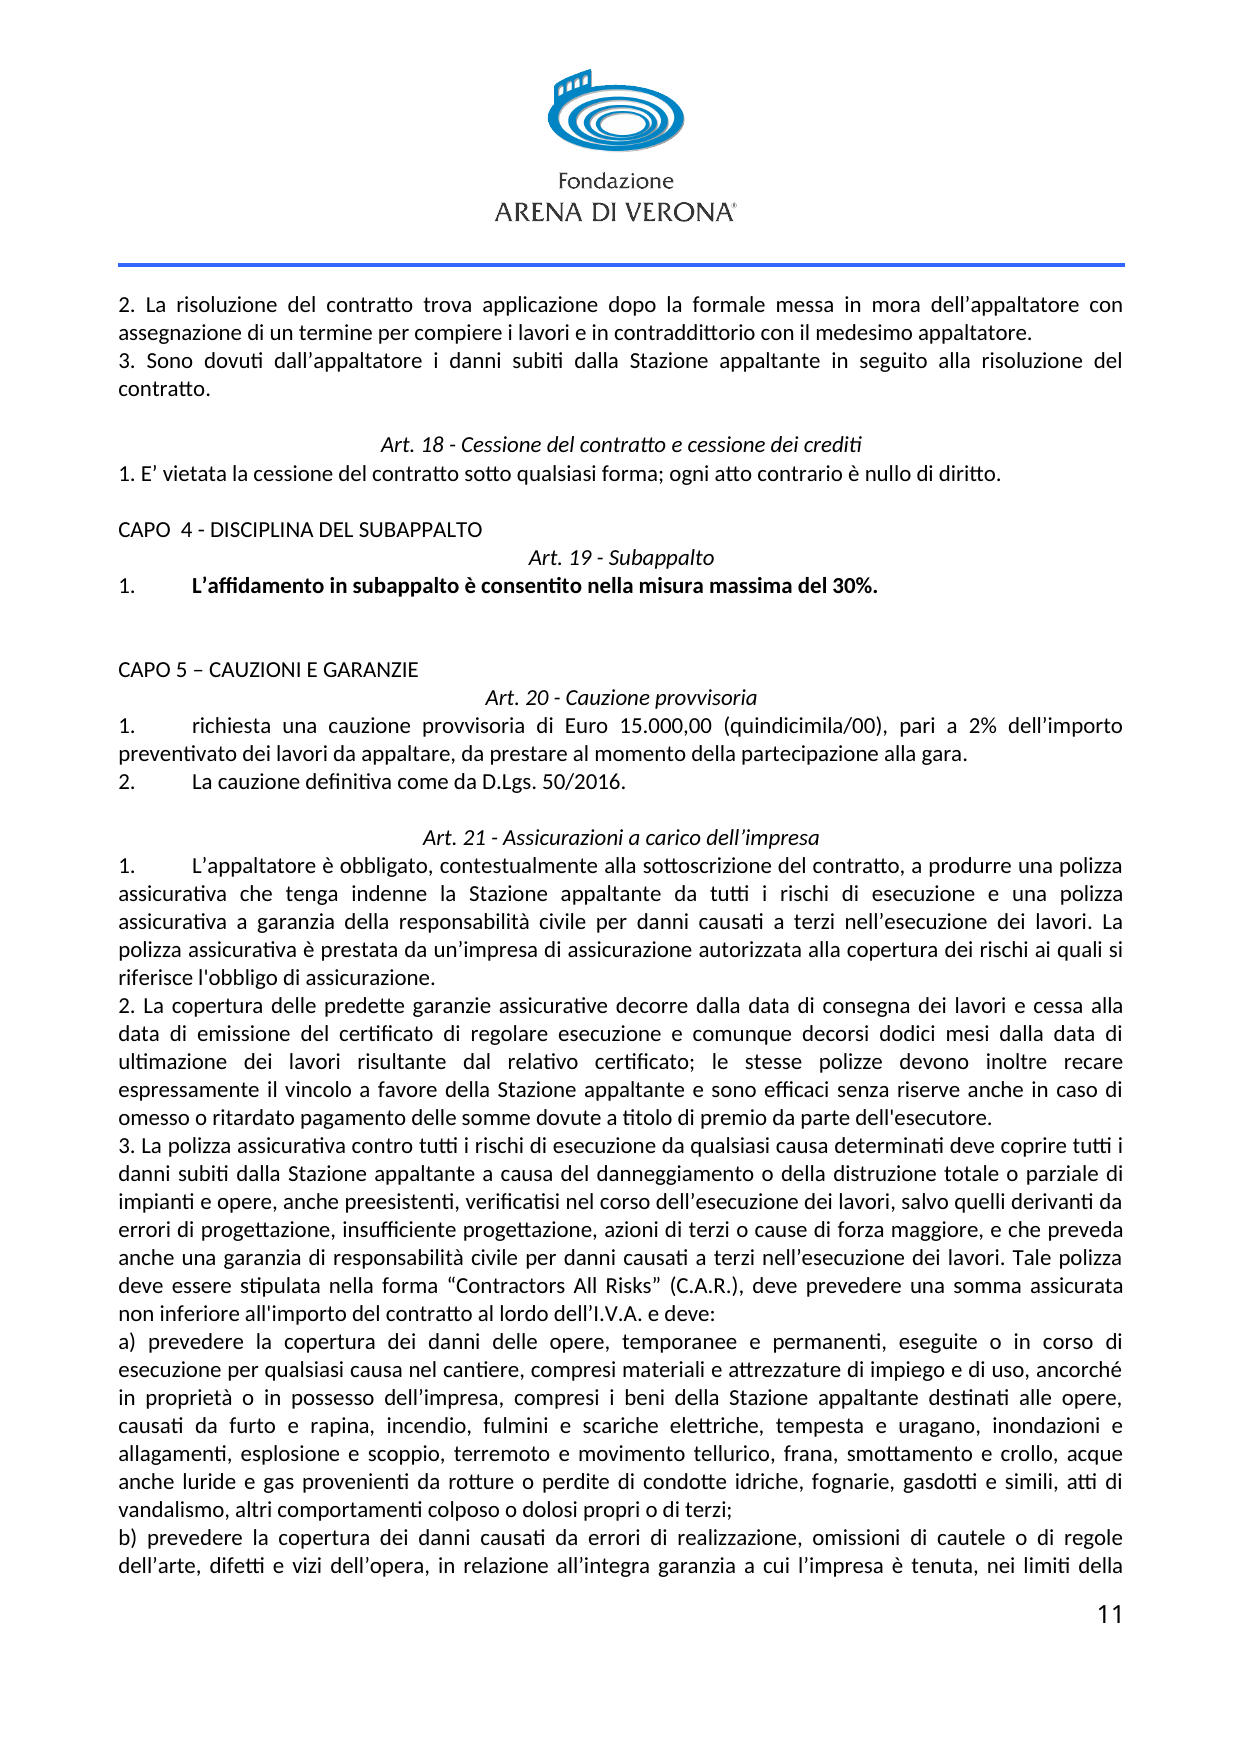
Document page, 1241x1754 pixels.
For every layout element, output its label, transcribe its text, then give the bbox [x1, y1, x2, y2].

text Art. 21 - Assicurazioni a carico dell’impresa [118, 823, 1125, 851]
text Art. 18 - Cessione del contratto e cessione dei crediti [118, 431, 1125, 459]
text 2. La cauzione definitiva come da D.Lgs. 50/2016. [118, 767, 1125, 795]
text 3. La polizza assicurativa contro tutti i rischi di esecuzione da qualsiasi causa determinati deve coprire tutti i danni subiti dalla Stazione appaltante a causa del danneggiamento o della distruzione totale o parziale di impianti e opere, anche preesistenti, verificatisi nel corso dell’esecuzione dei lavori, salvo quelli derivanti da errori di progettazione, insufficiente progettazione, azioni di terzi o cause di forza maggiore, e che preveda anche una garanzia di responsabilità civile per danni causati a terzi nell’esecuzione dei lavori. Tale polizza deve essere stipulata nella forma “Contractors All Risks” (C.A.R.), deve prevedere una somma assicurata non inferiore all'importo del contratto al lordo dell’I.V.A. e deve: [118, 1131, 1125, 1327]
text 3. Sono dovuti dall’appaltatore i danni subiti dalla Stazione appaltante in seguito alla risoluzione del contratto. [118, 347, 1125, 403]
text CAPO 4 - DISCIPLINA DEL SUBAPPALTO [118, 515, 1125, 543]
text 1. richiesta una cauzione provvisoria di Euro 15.000,00 (quindicimila/00), pari a 2% dell’importo preventivato dei lavori da appaltare, da prestare al momento della partecipazione alla gara. [118, 711, 1125, 767]
text 2. La risoluzione del contratto trova applicazione dopo la formale messa in mora dell’appaltatore con assegnazione di un termine per compiere i lavori e in contraddittorio con il medesimo appaltatore. [118, 291, 1125, 347]
text Art. 20 - Cauzione provvisoria [118, 683, 1125, 711]
text 1. L’affidamento in subappalto è consentito nella misura massima del 30%. [118, 571, 1125, 599]
text Art. 19 - Subappalto [118, 543, 1125, 571]
text 1. L’appaltatore è obbligato, contestualmente alla sottoscrizione del contratto, a produrre una polizza assicurativa che tenga indenne la Stazione appaltante da tutti i rischi di esecuzione e una polizza assicurativa a garanzia della responsabilità civile per danni causati a terzi nell’esecuzione dei lavori. La polizza assicurativa è prestata da un’impresa di assicurazione autorizzata alla copertura dei rischi ai quali si riferisce l'obbligo di assicurazione. [118, 851, 1125, 991]
text 1. E’ vietata la cessione del contratto sotto qualsiasi forma; ogni atto contrario è nullo di diritto. [118, 459, 1125, 487]
text CAPO 5 – CAUZIONI E GARANZIE [118, 655, 1125, 683]
text 2. La copertura delle predette garanzie assicurative decorre dalla data di consegna dei lavori e cessa alla data di emissione del certificato di regolare esecuzione e comunque decorsi dodici mesi dalla data di ultimazione dei lavori risultante dal relativo certificato; le stesse polizze devono inoltre recare espressamente il vincolo a favore della Stazione appaltante e sono efficaci senza riserve anche in caso di omesso o ritardato pagamento delle somme dovute a titolo di premio da parte dell'esecutore. [118, 991, 1125, 1131]
picture [493, 67, 737, 222]
text a) prevedere la copertura dei danni delle opere, temporanee e permanenti, eseguite o in corso di esecuzione per qualsiasi causa nel cantiere, compresi materiali e attrezzature di impiego e di uso, ancorché in proprietà o in possesso dell’impresa, compresi i beni della Stazione appaltante destinati alle opere, causati da furto e rapina, incendio, fulmini e scariche elettriche, tempesta e uragano, inondazioni e allagamenti, esplosione e scoppio, terremoto e movimento tellurico, frana, smottamento e crollo, acque anche luride e gas provenienti da rotture o perdite di condotte idriche, fognarie, gasdotti e simili, atti di vandalismo, altri comportamenti colposo o dolosi propri o di terzi; [118, 1327, 1125, 1523]
